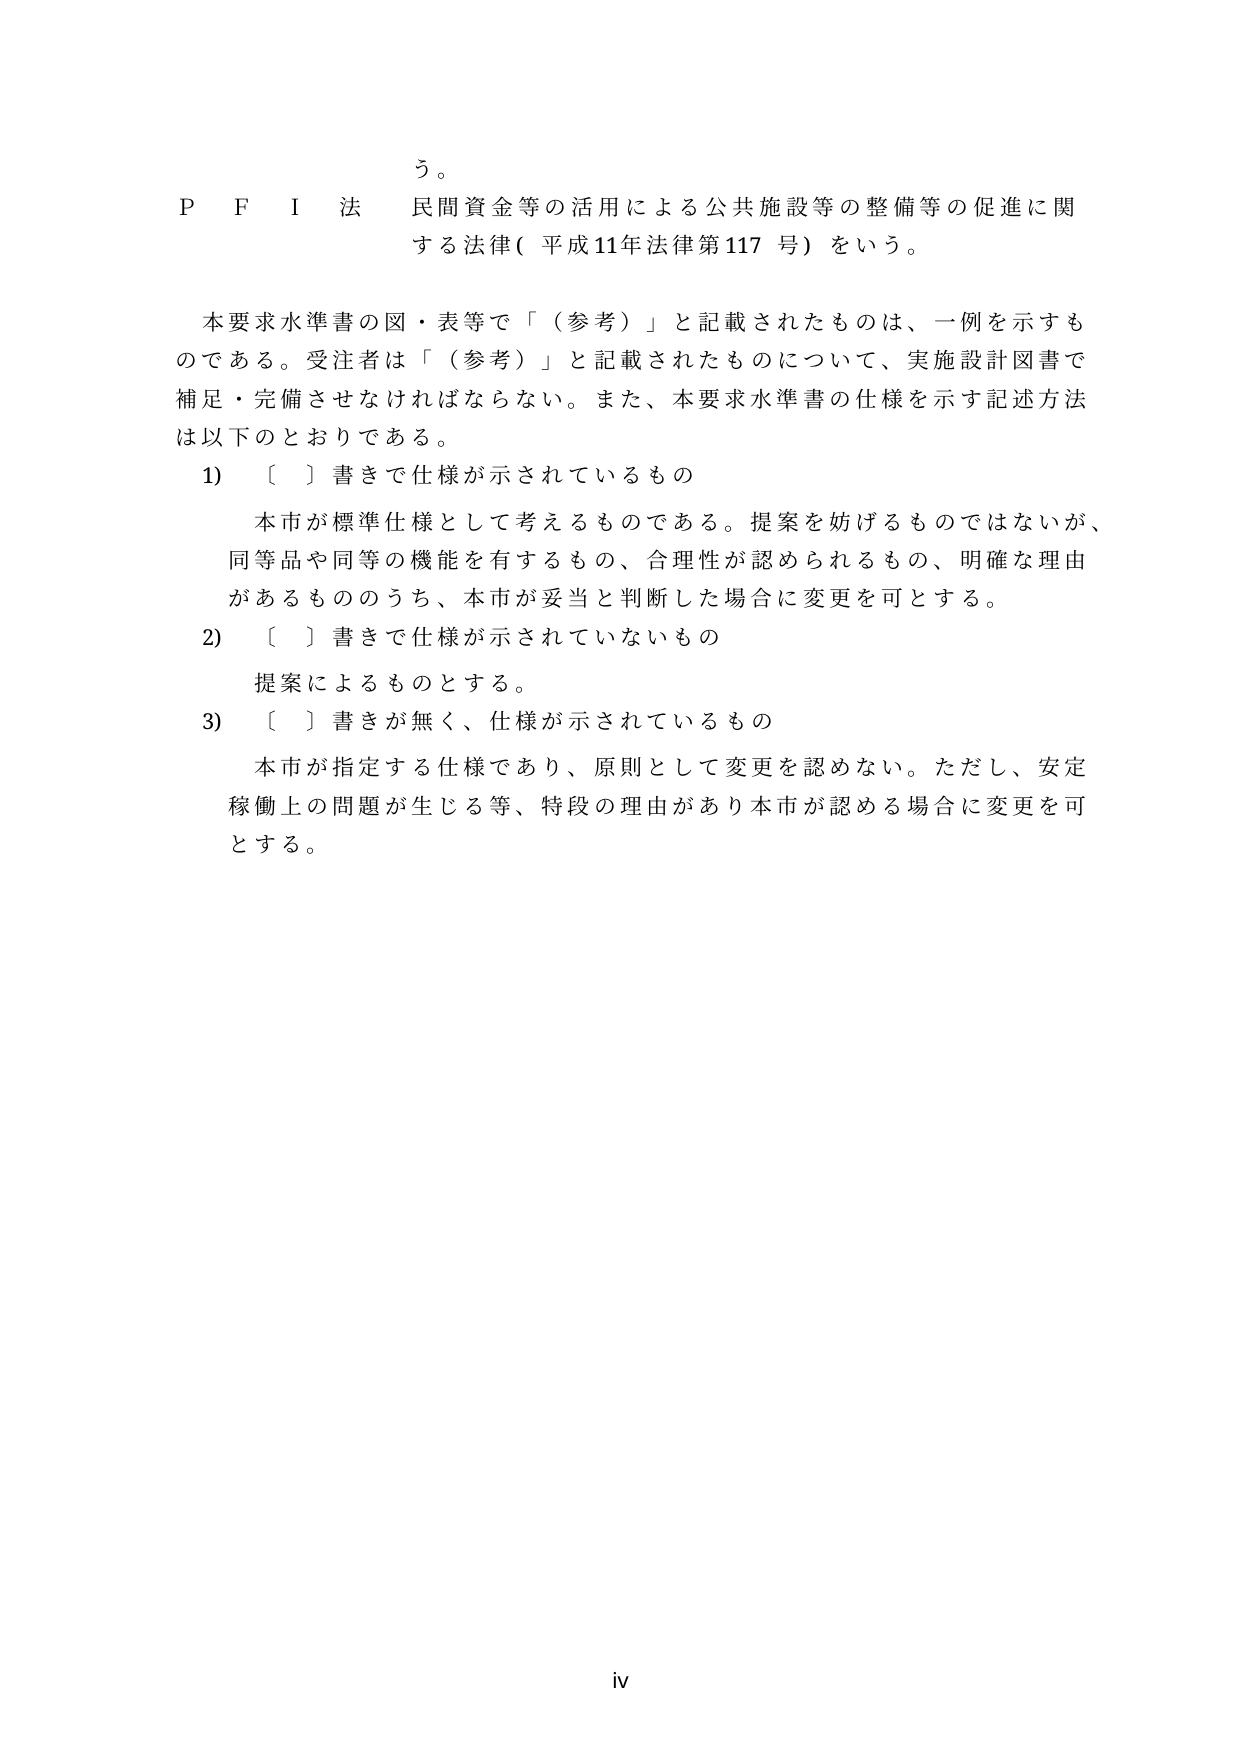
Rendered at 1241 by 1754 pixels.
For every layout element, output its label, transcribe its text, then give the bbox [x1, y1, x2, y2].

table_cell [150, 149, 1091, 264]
text 本市が指定する仕様であり、原則として変更を認めない。ただし、安定稼働上の問題が生じる等、特段の理由があり本市が認める場合に変更を可とする。 [225, 747, 1091, 862]
text 本要求水準書の図・表等で「（参考）」と記載されたものは、一例を示すものである。受注者は「（参考）」と記載されたものについて、実施設計図書で補足・完備させなければならない。また、本要求水準書の仕様を示す記述方法は以下のとおりである。 [173, 302, 1091, 455]
subtitle 〔 〕書きで仕様が示されているもの [197, 455, 1091, 494]
text 本市が標準仕様として考えるものである。提案を妨げるものではないが、同等品や同等の機能を有するもの、合理性が認められるもの、明確な理由があるもののうち、本市が妥当と判断した場合に変更を可とする。 [219, 501, 1091, 616]
text 提案によるものとする。 [173, 663, 1091, 701]
subtitle 〔 〕書きが無く、仕様が示されているもの [197, 701, 1091, 739]
subtitle 〔 〕書きで仕様が示されていないもの [197, 616, 1091, 655]
